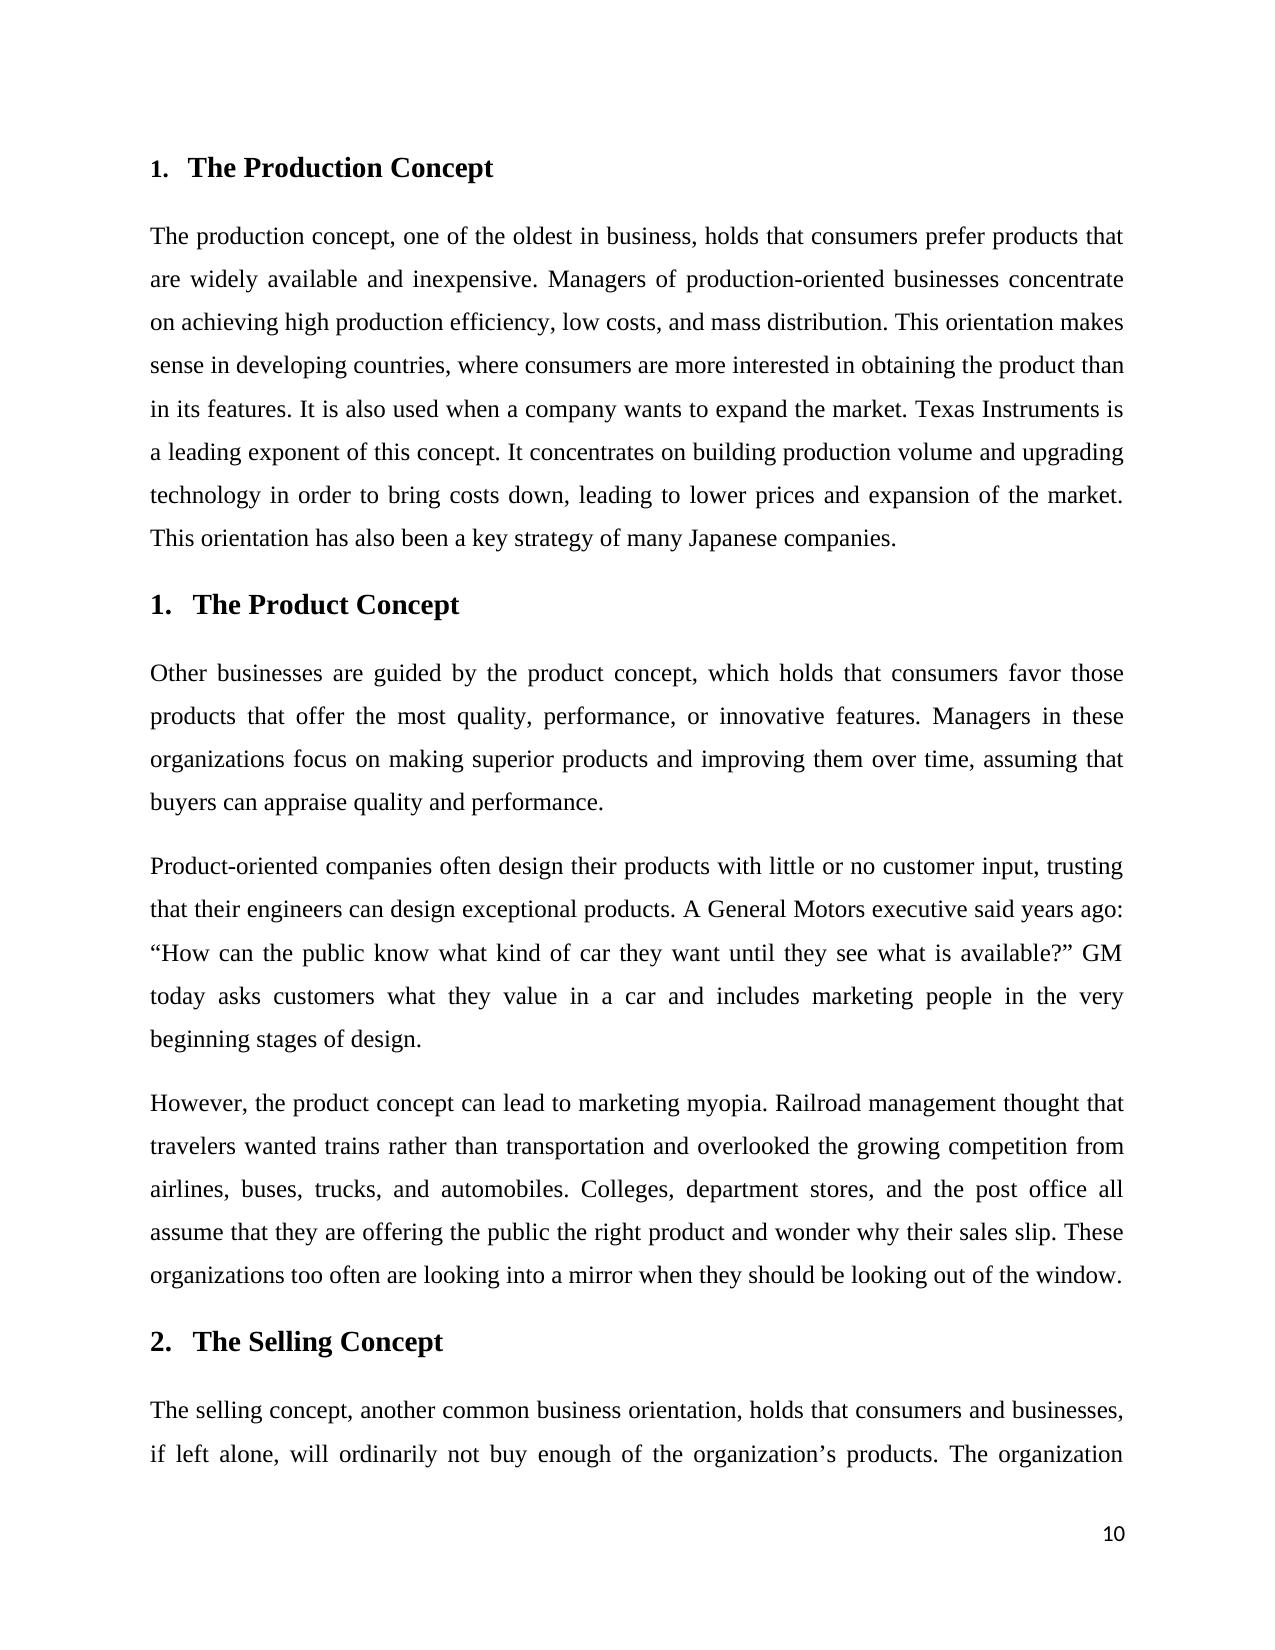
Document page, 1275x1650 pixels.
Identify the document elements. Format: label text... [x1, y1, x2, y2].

text However, the product concept can lead to marketing myopia. Railroad management thought that travelers wanted trains rather than transportation and overlooked the growing competition from airlines, buses, trucks, and automobiles. Colleges, department stores, and the post office all assume that they are offering the public the right product and wonder why their sales slip. These organizations too often are looking into a mirror when they should be looking out of the window. [150, 1088, 1125, 1289]
text The production concept, one of the oldest in business, holds that consumers prefer products that are widely available and inexpensive. Managers of production-oriented businesses concentrate on achieving high production efficiency, low costs, and mass distribution. This orientation makes sense in developing countries, where consumers are more interested in obtaining the product than in its features. It is also used when a company wants to expand the market. Texas Instruments is a leading exponent of this concept. It concentrates on building production volume and upgrading technology in order to bring costs down, leading to lower prices and expansion of the market. This orientation has also been a key strategy of many Japanese companies. [150, 221, 1125, 552]
list The Product Concept [150, 587, 1125, 621]
list The Production Concept [150, 150, 1125, 183]
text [150, 1396, 1125, 1467]
list The Selling Concept [150, 1324, 1125, 1358]
text Other businesses are guided by the product concept, which holds that consumers favor those products that offer the most quality, performance, or innovative features. Managers in these organizations focus on making superior products and improving them over time, assuming that buyers can appraise quality and performance. [150, 658, 1125, 816]
text Product-oriented companies often design their products with little or no customer input, trusting that their engineers can design exceptional products. A General Motors executive said years ago: “How can the public know what kind of car they want until they see what is available?” GM today asks customers what they value in a car and includes marketing people in the very beginning stages of design. [150, 851, 1125, 1053]
